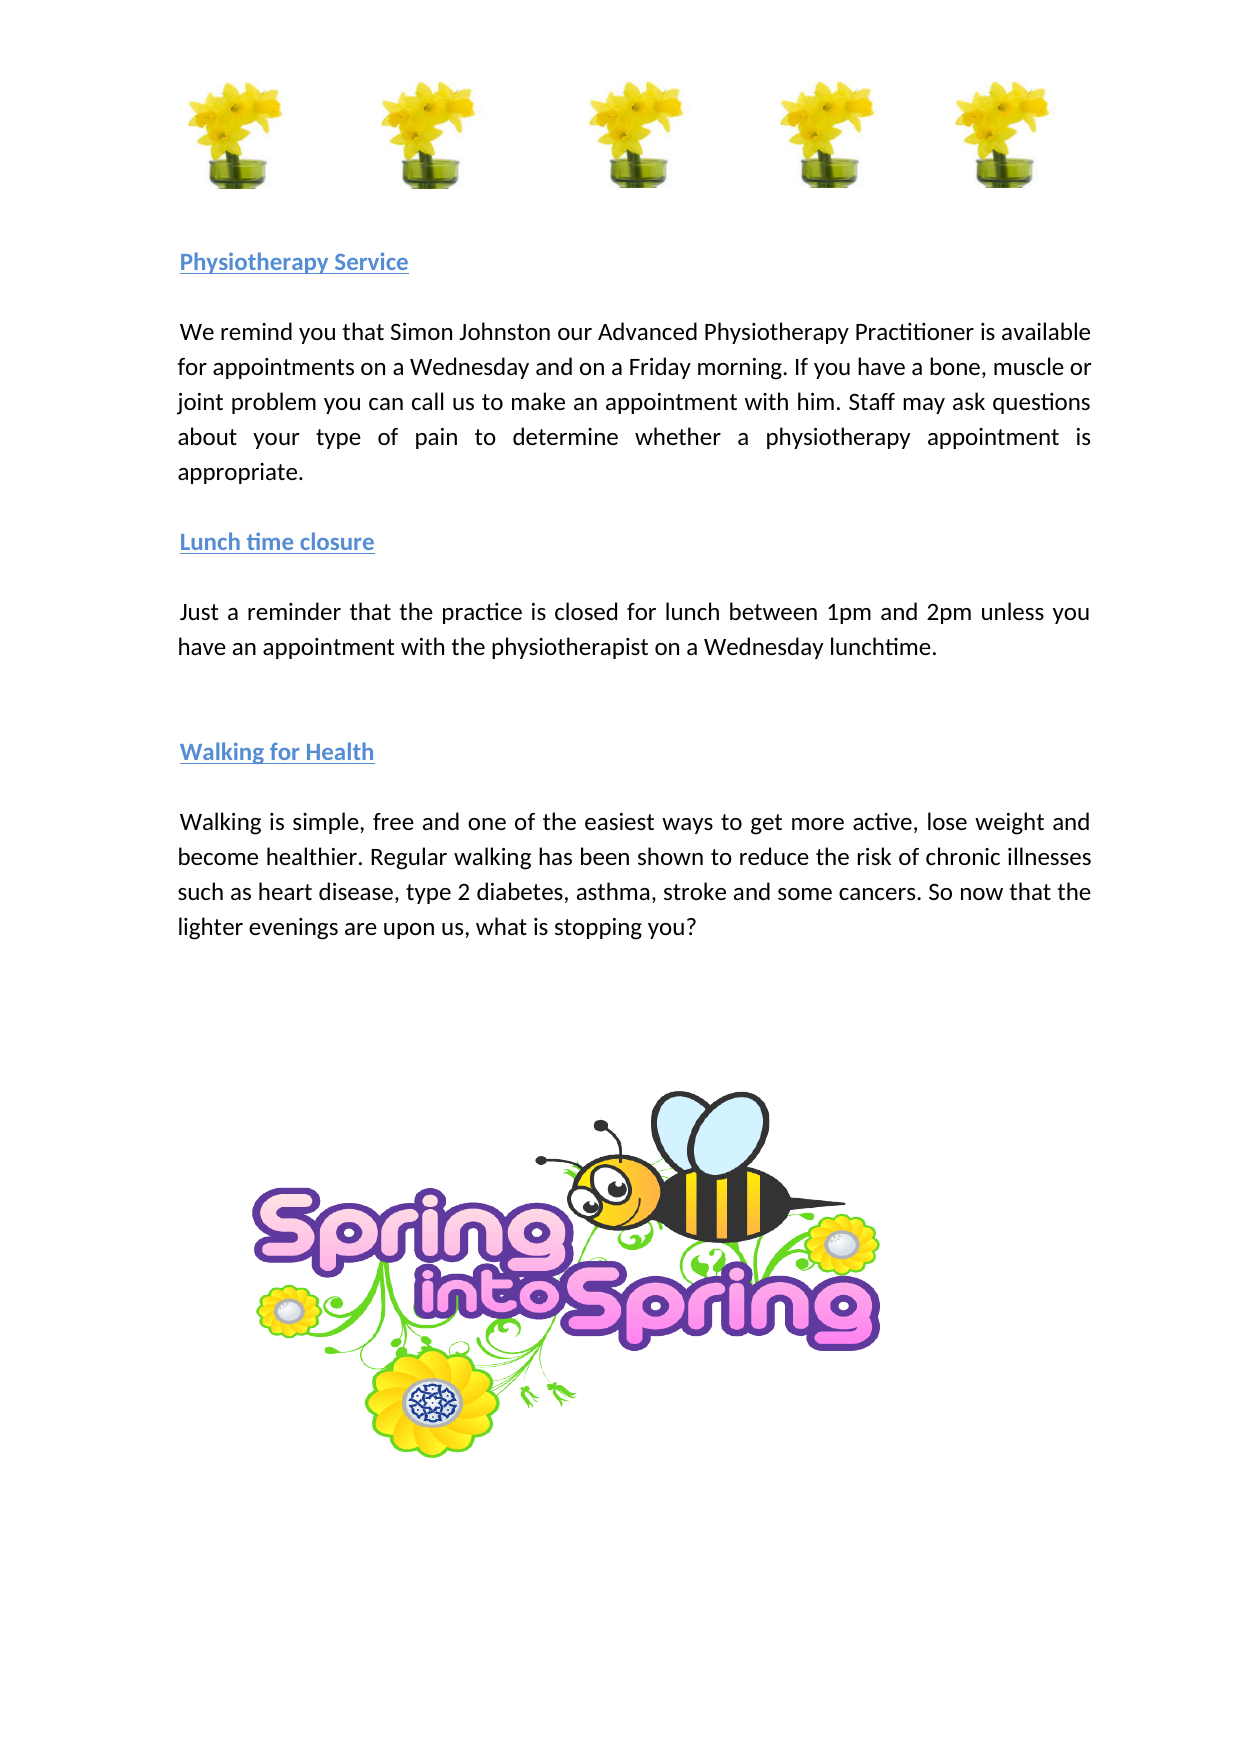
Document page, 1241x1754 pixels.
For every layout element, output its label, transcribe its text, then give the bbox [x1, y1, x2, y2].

picture [241, 1074, 892, 1471]
picture [580, 56, 693, 188]
text Physiotherapy Service [177, 246, 1093, 277]
picture [946, 56, 1059, 188]
text Lunch time closure [177, 526, 1093, 557]
text Walking for Health [177, 736, 1093, 767]
text Just a reminder that the practice is closed for lunch between 1pm and 2pm unless you have an appointment with the physiotherapist on a Wednesday lunchtime. [177, 596, 1093, 662]
picture [179, 57, 292, 189]
text We remind you that Simon Johnston our Advanced Physiotherapy Practitioner is available for appointments on a Wednesday and on a Friday morning. If you have a bone, muscle or joint problem you can call us to make an appointment with him. Staff may ask questions about your type of pain to determine whether a physiotherapy appointment is appropriate. [177, 316, 1093, 487]
picture [372, 56, 485, 189]
picture [771, 56, 884, 188]
text Walking is simple, free and one of the easiest ways to get more active, lose weight and become healthier. Regular walking has been shown to reduce the risk of chronic illnesses such as heart disease, type 2 diabetes, asthma, stroke and some cancers. So now that the lighter evenings are upon us, what is stopping you? [177, 806, 1093, 942]
